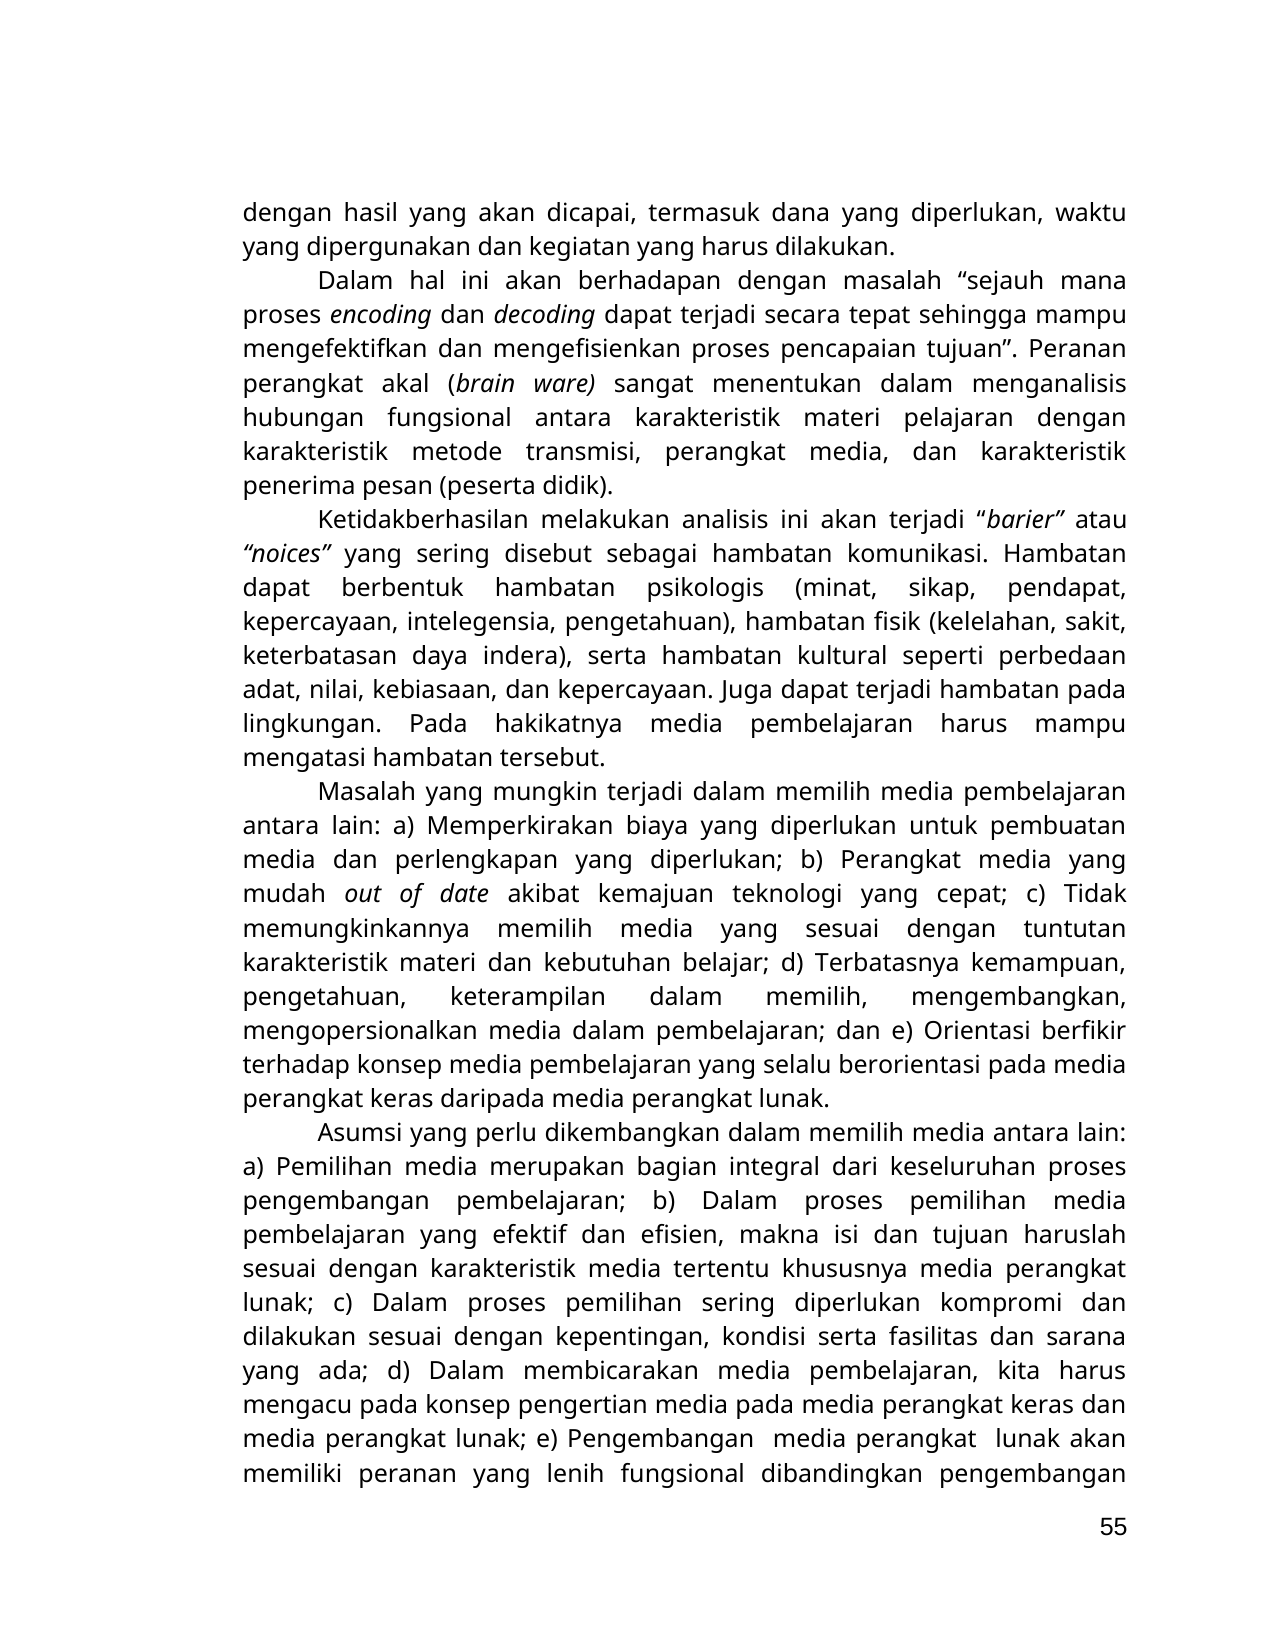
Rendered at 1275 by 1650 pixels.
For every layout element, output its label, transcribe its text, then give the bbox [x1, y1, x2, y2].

text Masalah yang mungkin terjadi dalam memilih media pembelajaran antara lain: a) Memperkirakan biaya yang diperlukan untuk pembuatan media dan perlengkapan yang diperlukan; b) Perangkat media yang mudah out of date akibat kemajuan teknologi yang cepat; c) Tidak memungkinkannya memilih media yang sesuai dengan tuntutan karakteristik materi dan kebutuhan belajar; d) Terbatasnya kemampuan, pengetahuan, keterampilan dalam memilih, mengembangkan, mengopersionalkan media dalam pembelajaran; dan e) Orientasi berfikir terhadap konsep media pembelajaran yang selalu berorientasi pada media perangkat keras daripada media perangkat lunak. [242, 774, 1127, 1114]
text Ketidakberhasilan melakukan analisis ini akan terjadi “barier” atau “noices” yang sering disebut sebagai hambatan komunikasi. Hambatan dapat berbentuk hambatan psikologis (minat, sikap, pendapat, kepercayaan, intelegensia, pengetahuan), hambatan fisik (kelelahan, sakit, keterbatasan daya indera), serta hambatan kultural seperti perbedaan adat, nilai, kebiasaan, dan kepercayaan. Juga dapat terjadi hambatan pada lingkungan. Pada hakikatnya media pembelajaran harus mampu mengatasi hambatan tersebut. [242, 501, 1127, 774]
text Dalam hal ini akan berhadapan dengan masalah “sejauh mana proses encoding dan decoding dapat terjadi secara tepat sehingga mampu mengefektifkan dan mengefisienkan proses pencapaian tujuan”. Peranan perangkat akal (brain ware) sangat menentukan dalam menganalisis hubungan fungsional antara karakteristik materi pelajaran dengan karakteristik metode transmisi, perangkat media, dan karakteristik penerima pesan (peserta didik). [242, 263, 1127, 501]
